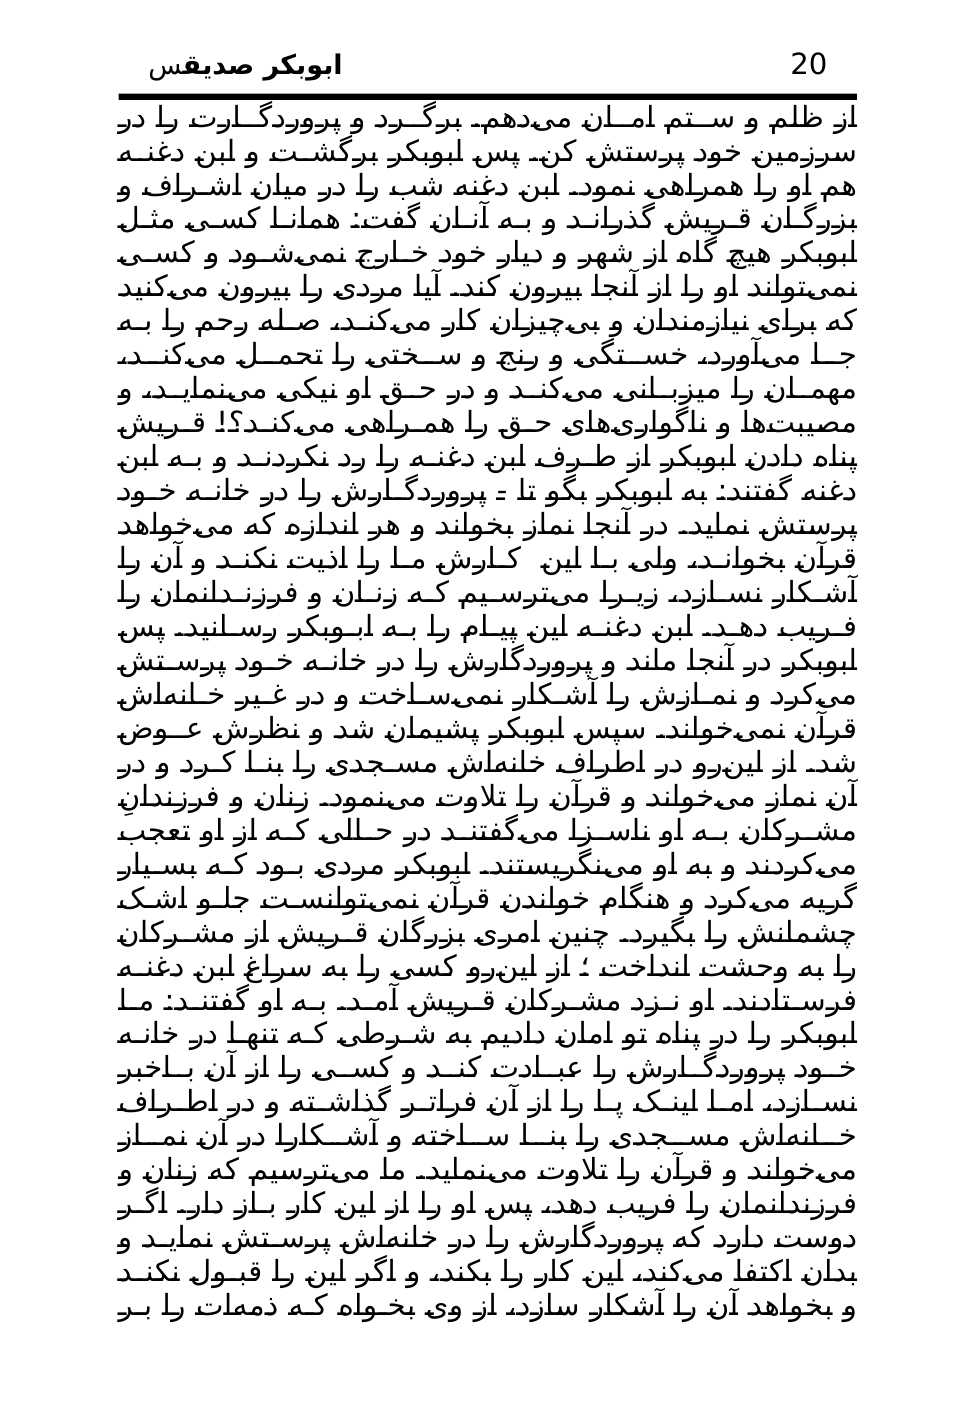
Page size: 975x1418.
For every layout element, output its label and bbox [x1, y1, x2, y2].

text [118, 100, 857, 1322]
